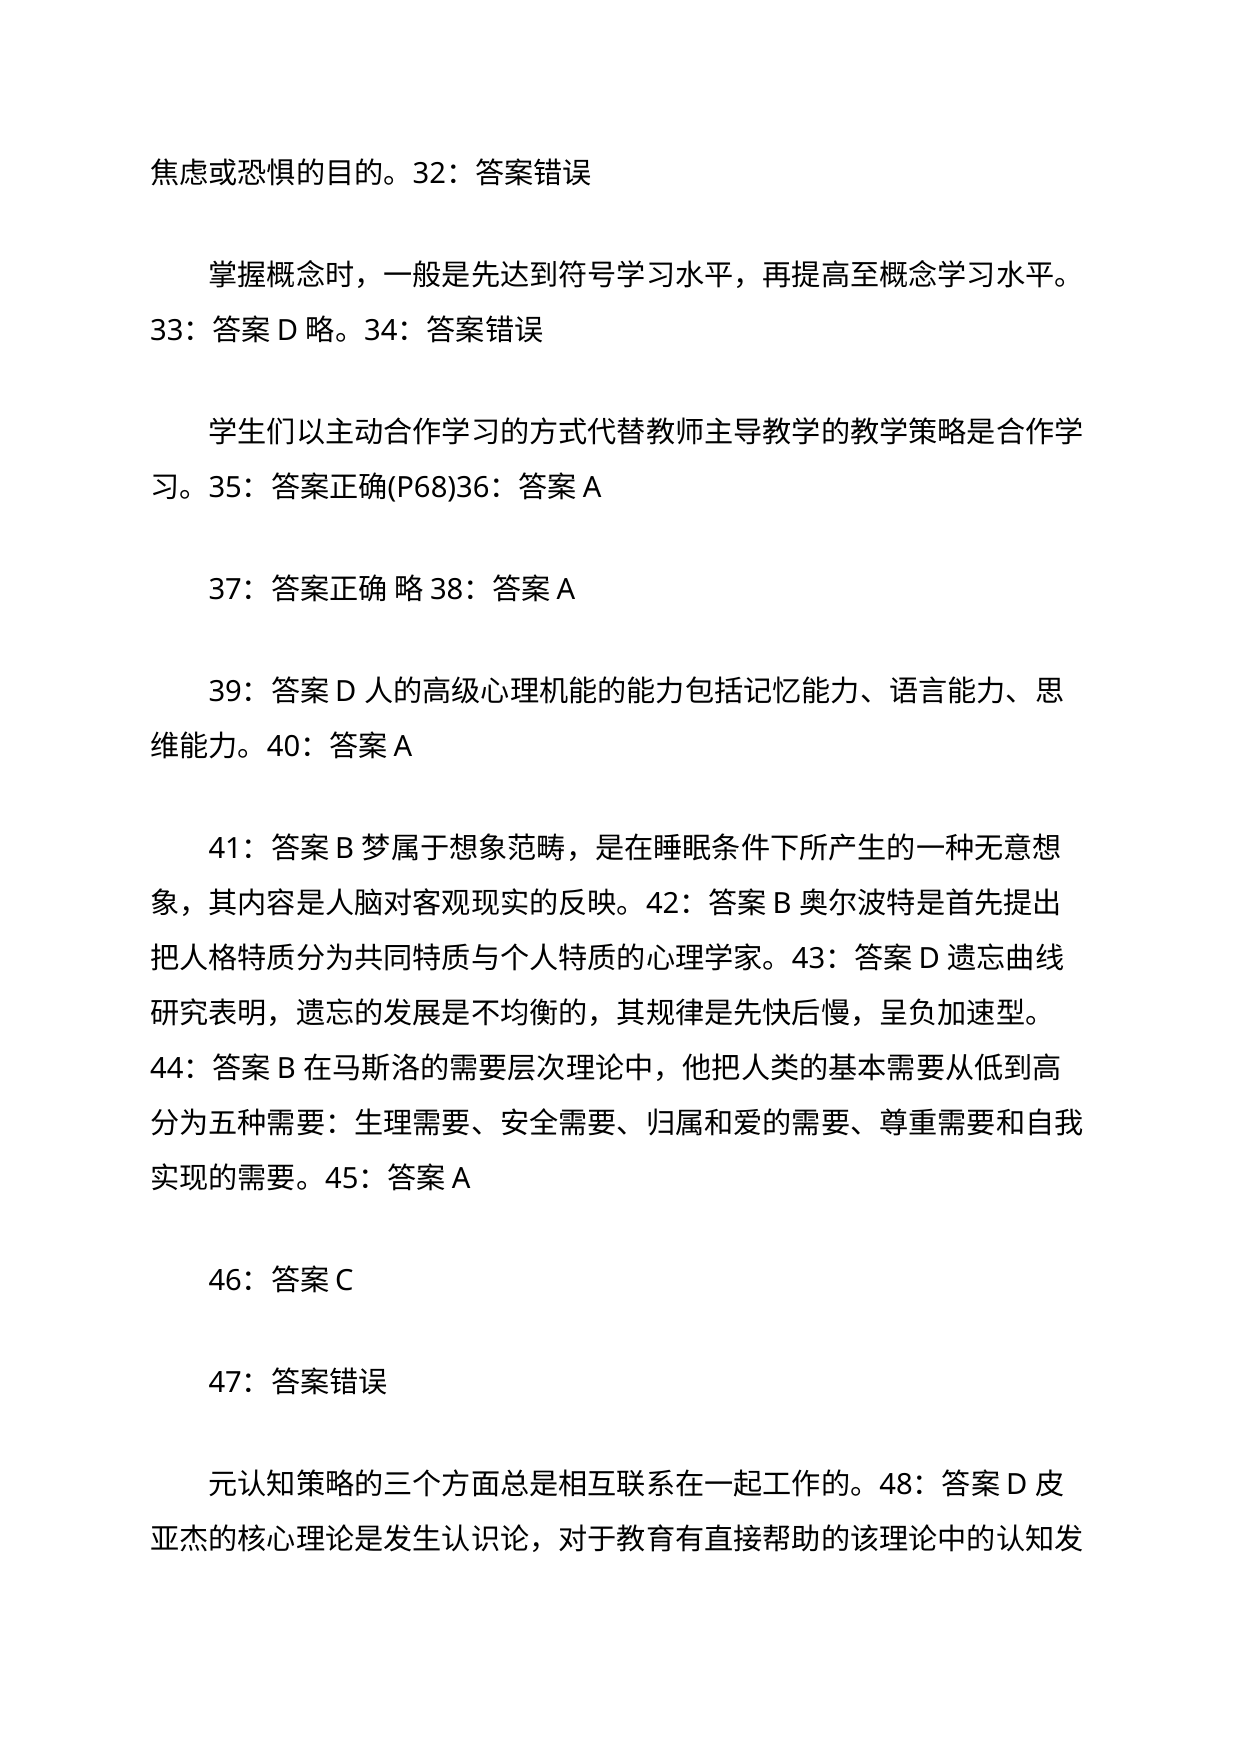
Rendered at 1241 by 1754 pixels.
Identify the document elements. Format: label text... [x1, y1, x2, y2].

text 41：答案B 梦属于想象范畴，是在睡眠条件下所产生的一种无意想象，其内容是人脑对客观现实的反映。42：答案B 奥尔波特是首先提出把人格特质分为共同特质与个人特质的心理学家。43：答案D 遗忘曲线研究表明，遗忘的发展是不均衡的，其规律是先快后慢，呈负加速型。44：答案B 在马斯洛的需要层次理论中，他把人类的基本需要从低到高分为五种需要：生理需要、安全需要、归属和爱的需要、尊重需要和自我实现的需要。45：答案A [150, 825, 1090, 1197]
text 掌握概念时，一般是先达到符号学习水平，再提高至概念学习水平。33：答案D 略。34：答案错误 [150, 252, 1090, 349]
text 46：答案C [150, 1256, 1090, 1299]
text 47：答案错误 [150, 1358, 1090, 1401]
text 39：答案D 人的高级心理机能的能力包括记忆能力、语言能力、思维能力。40：答案A [150, 668, 1090, 765]
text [150, 1460, 1090, 1558]
text 学生们以主动合作学习的方式代替教师主导教学的教学策略是合作学习。35：答案正确(P68)36：答案A [150, 409, 1090, 506]
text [150, 150, 1090, 192]
text 37：答案正确 略 38：答案A [150, 566, 1090, 608]
